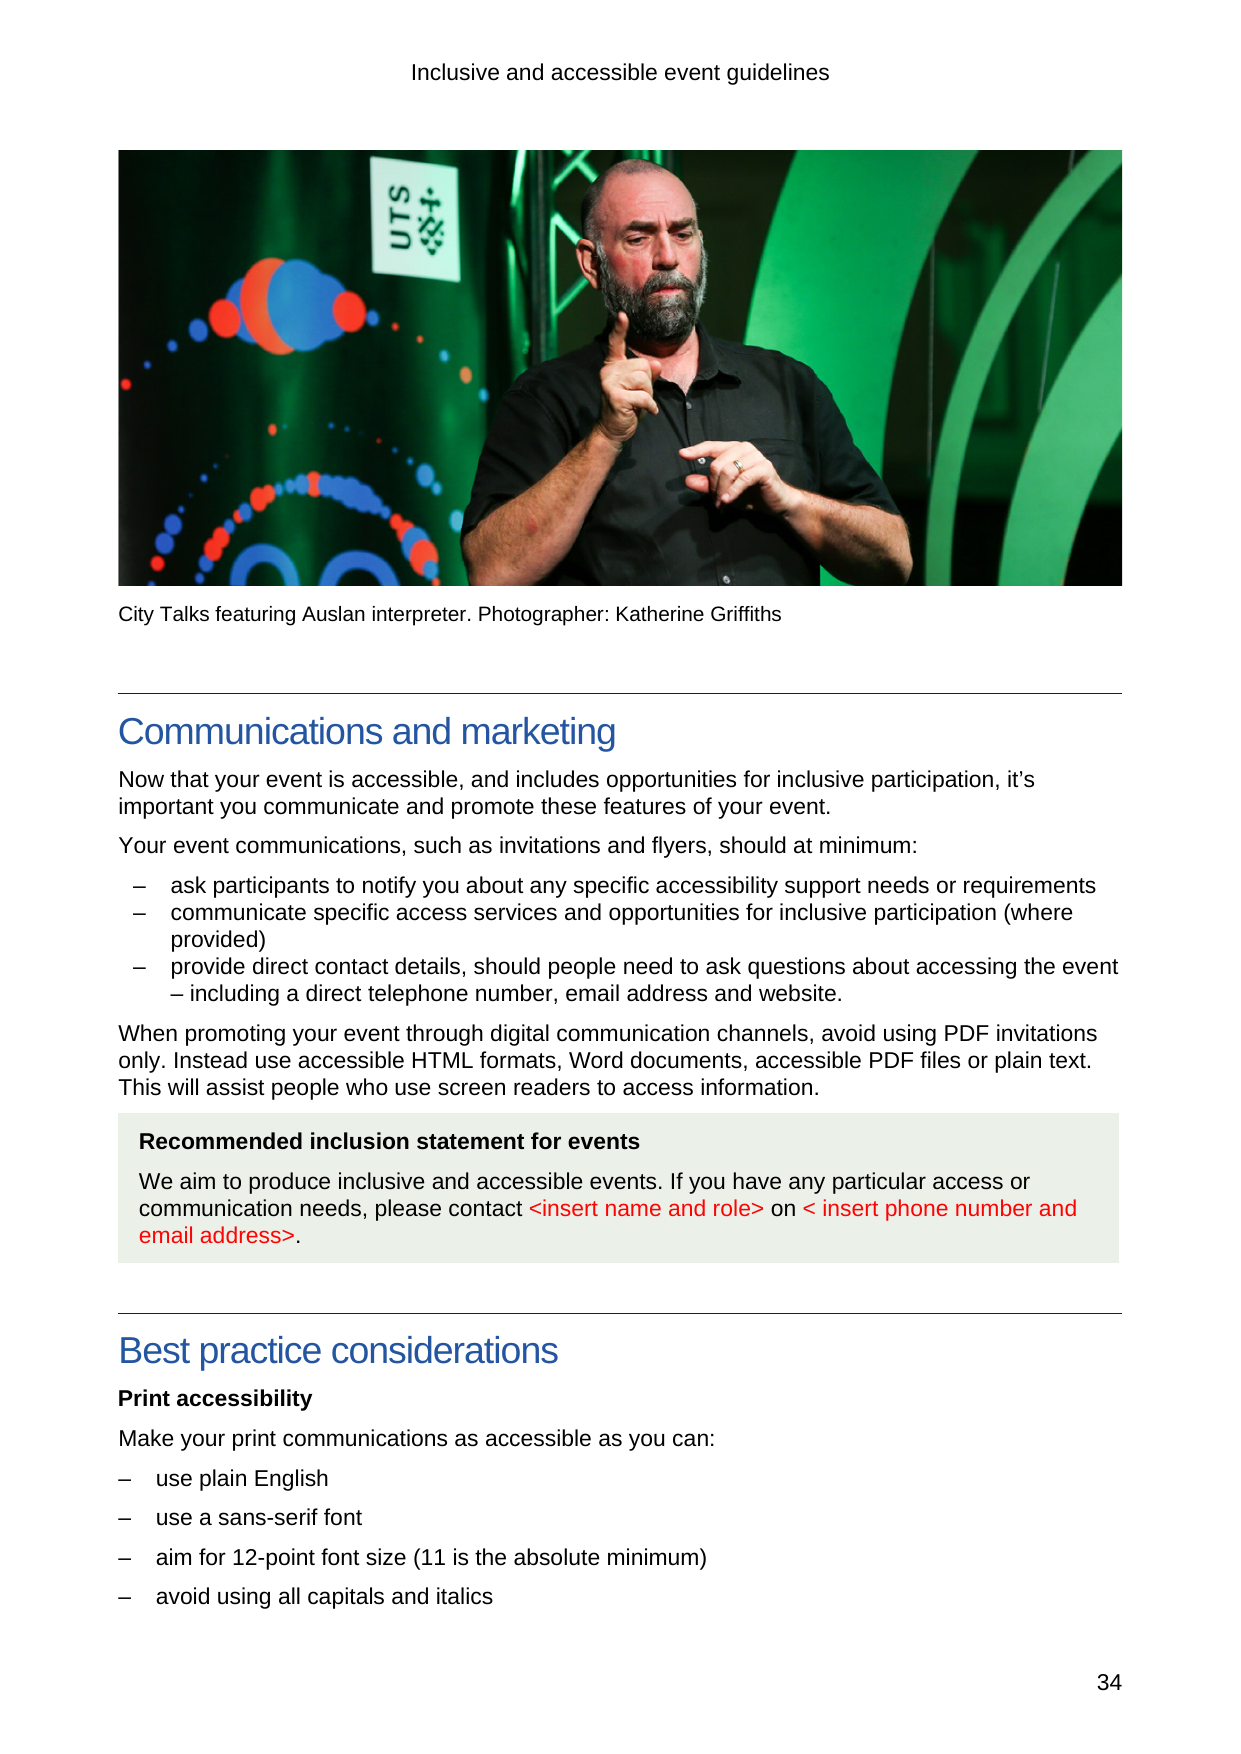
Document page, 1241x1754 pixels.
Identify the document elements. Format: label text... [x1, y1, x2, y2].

list ask participants to notify you about any specific accessibility support needs or requirements [133, 871, 1122, 898]
text Recommended inclusion statement for events [130, 1125, 1107, 1152]
list use a sans-serif font [118, 1503, 1122, 1531]
subtitle Best practice considerations [118, 1314, 1122, 1372]
text Make your print communications as accessible as you can: [118, 1424, 1122, 1451]
list use plain English [118, 1464, 1122, 1491]
subtitle Print accessibility [118, 1385, 1122, 1412]
list provide direct contact details, should people need to ask questions about accessing the event – including a direct telephone number, email address and website. [133, 952, 1122, 1007]
text Now that your event is accessible, and includes opportunities for inclusive participation, it’s important you communicate and promote these features of your event. [118, 765, 1122, 819]
list communicate specific access services and opportunities for inclusive participation (where provided) [133, 898, 1122, 952]
text Communications and marketing [118, 694, 1122, 752]
list aim for 12-point font size (11 is the absolute minimum) [118, 1543, 1122, 1570]
picture [118, 150, 1123, 586]
text Your event communications, such as invitations and flyers, should at minimum: [118, 832, 1122, 859]
text We aim to produce inclusive and accessible events. If you have any particular access or communication needs, please contact <insert name and role> on < insert phone number and email address>. [130, 1152, 1107, 1250]
text When promoting your event through digital communication channels, avoid using PDF invitations only. Instead use accessible HTML formats, Word documents, accessible PDF files or plain text. This will assist people who use screen readers to access information. [118, 1019, 1122, 1100]
list avoid using all capitals and italics [118, 1583, 1122, 1610]
text City Talks featuring Auslan interpreter. Photographer: Katherine Griffiths [118, 598, 1122, 625]
